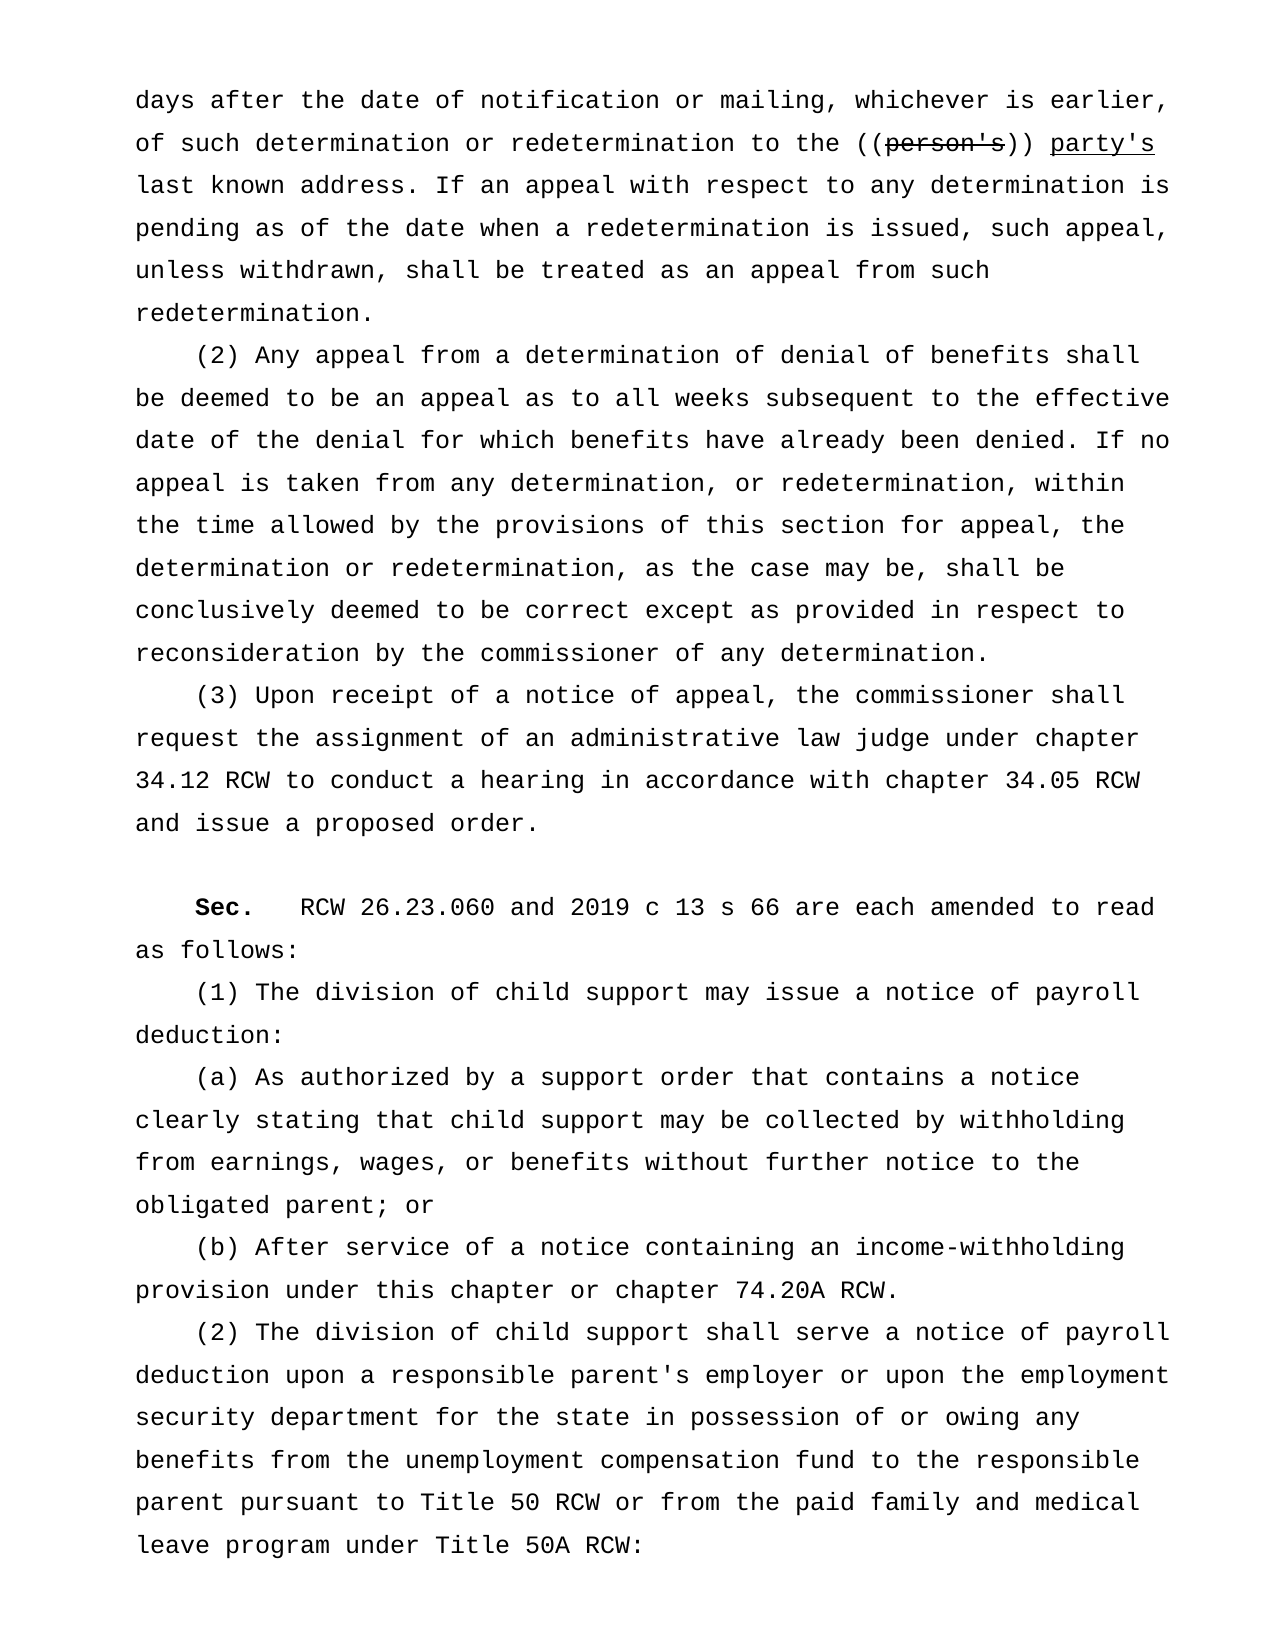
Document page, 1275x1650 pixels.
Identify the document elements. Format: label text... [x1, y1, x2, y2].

text (b) After service of a notice containing an income-withholding provision under this chapter or chapter 74.20A RCW. [135, 1222, 1170, 1307]
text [135, 75, 1170, 330]
text Sec. RCW 26.23.060 and 2019 c 13 s 66 are each amended to read as follows: [135, 882, 1170, 967]
text (a) As authorized by a support order that contains a notice clearly stating that child support may be collected by withholding from earnings, wages, or benefits without further notice to the obligated parent; or [135, 1052, 1170, 1222]
text (2) The division of child support shall serve a notice of payroll deduction upon a responsible parent's employer or upon the employment security department for the state in possession of or owing any benefits from the unemployment compensation fund to the responsible parent pursuant to Title 50 RCW or from the paid family and medical leave program under Title 50A RCW: [135, 1307, 1170, 1562]
text (3) Upon receipt of a notice of appeal, the commissioner shall request the assignment of an administrative law judge under chapter 34.12 RCW to conduct a hearing in accordance with chapter 34.05 RCW and issue a proposed order. [135, 670, 1170, 840]
text (2) Any appeal from a determination of denial of benefits shall be deemed to be an appeal as to all weeks subsequent to the effective date of the denial for which benefits have already been denied. If no appeal is taken from any determination, or redetermination, within the time allowed by the provisions of this section for appeal, the determination or redetermination, as the case may be, shall be conclusively deemed to be correct except as provided in respect to reconsideration by the commissioner of any determination. [135, 330, 1170, 670]
text (1) The division of child support may issue a notice of payroll deduction: [135, 967, 1170, 1052]
